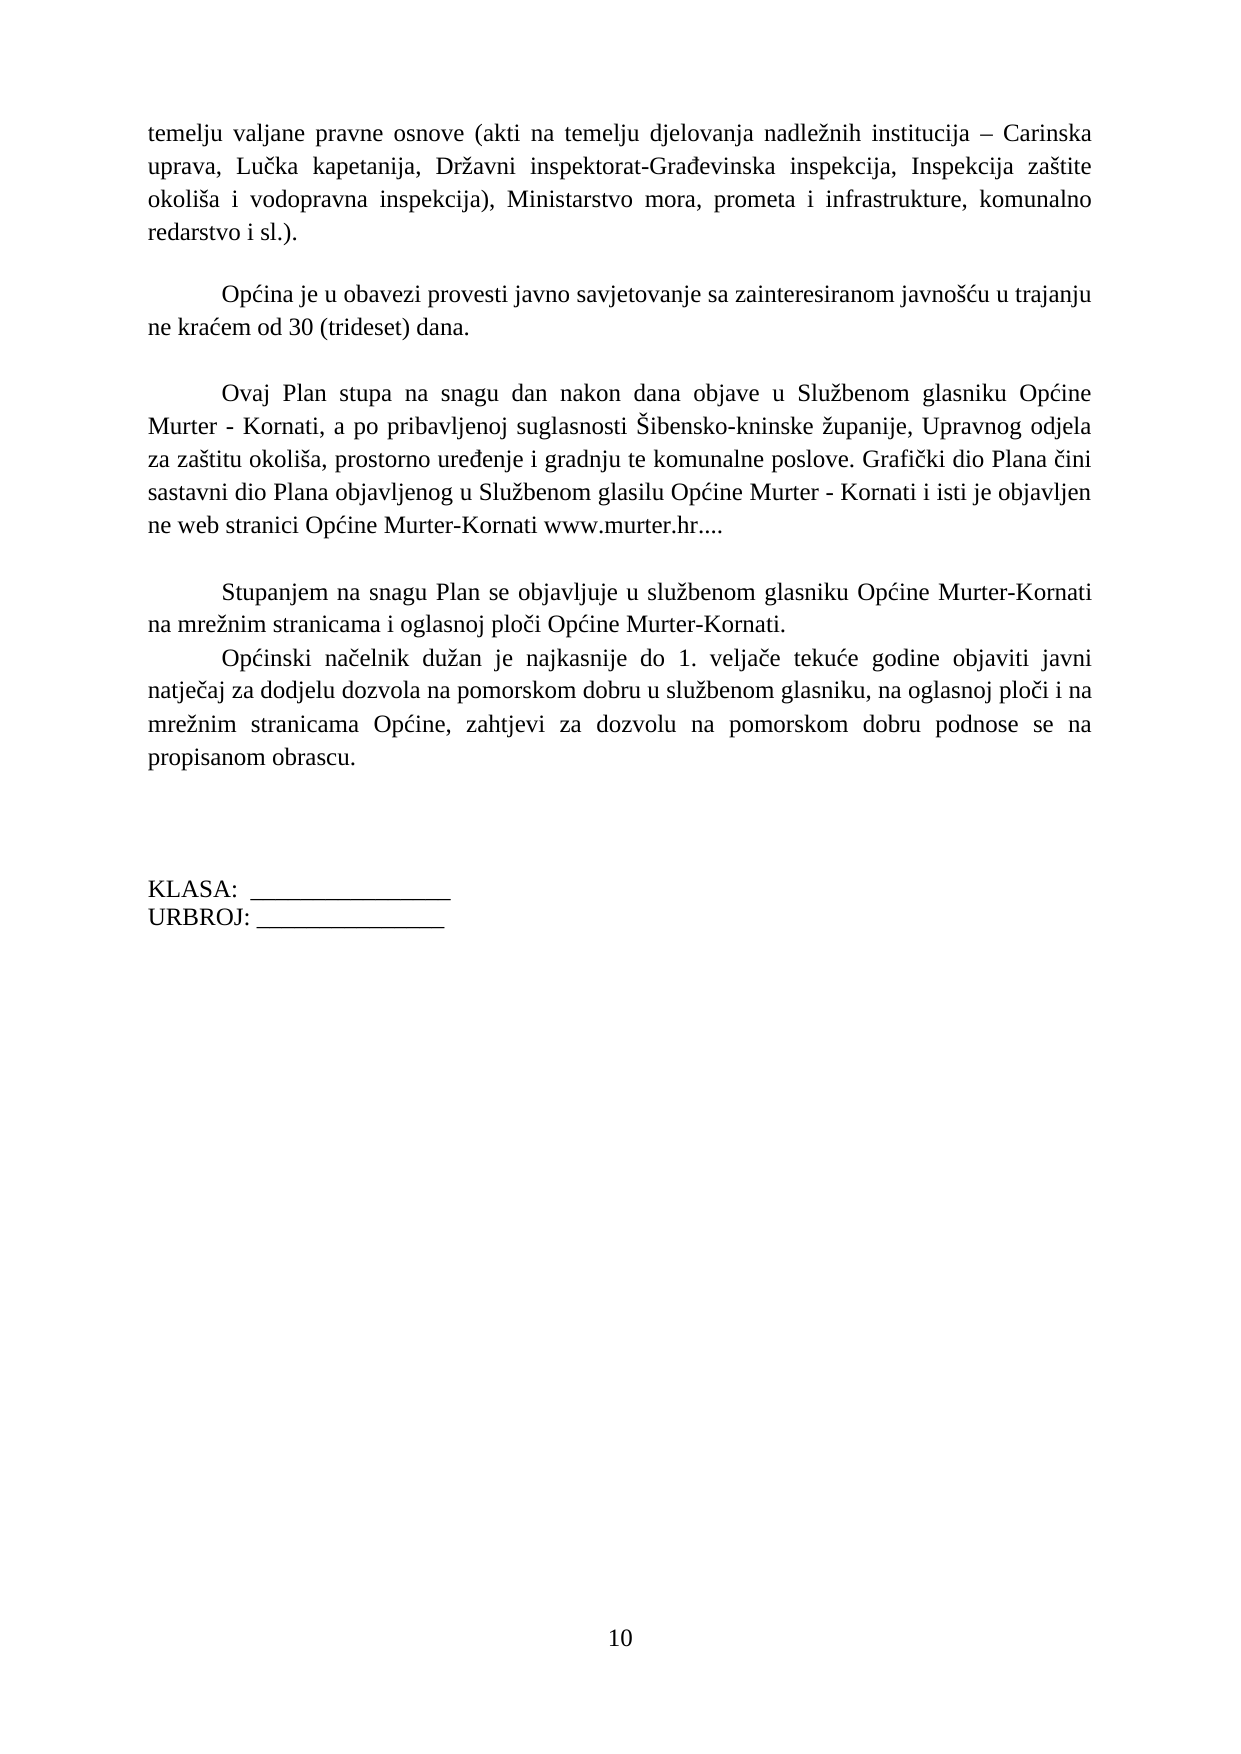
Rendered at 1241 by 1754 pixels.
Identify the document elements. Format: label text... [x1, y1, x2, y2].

text Stupanjem na snagu Plan se objavljuje u službenom glasniku Općine Murter-Kornati na mrežnim stranicama i oglasnoj ploči Općine Murter-Kornati. [148, 577, 1093, 638]
text KLASA: ________________ [148, 874, 1093, 902]
text Općina je u obavezi provesti javno savjetovanje sa zainteresiranom javnošću u trajanju ne kraćem od 30 (trideset) dana. [148, 279, 1093, 341]
text Ovaj Plan stupa na snagu dan nakon dana objave u Službenom glasniku Općine Murter - Kornati, a po pribavljenoj suglasnosti Šibensko-kninske županije, Upravnog odjela za zaštitu okoliša, prostorno uređenje i gradnju te komunalne poslove. Grafički dio Plana čini sastavni dio Plana objavljenog u Službenom glasilu Općine Murter - Kornati i isti je objavljen ne web stranici Općine Murter-Kornati www.murter.hr.... [148, 378, 1093, 539]
text Općinski načelnik dužan je najkasnije do 1. veljače tekuće godine objaviti javni natječaj za dodjelu dozvola na pomorskom dobru u službenom glasniku, na oglasnoj ploči i na mrežnim stranicama Općine, zahtjevi za dozvolu na pomorskom dobru podnose se na propisanom obrascu. [148, 643, 1093, 770]
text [148, 118, 1093, 246]
text URBROJ: _______________ [148, 902, 1093, 931]
